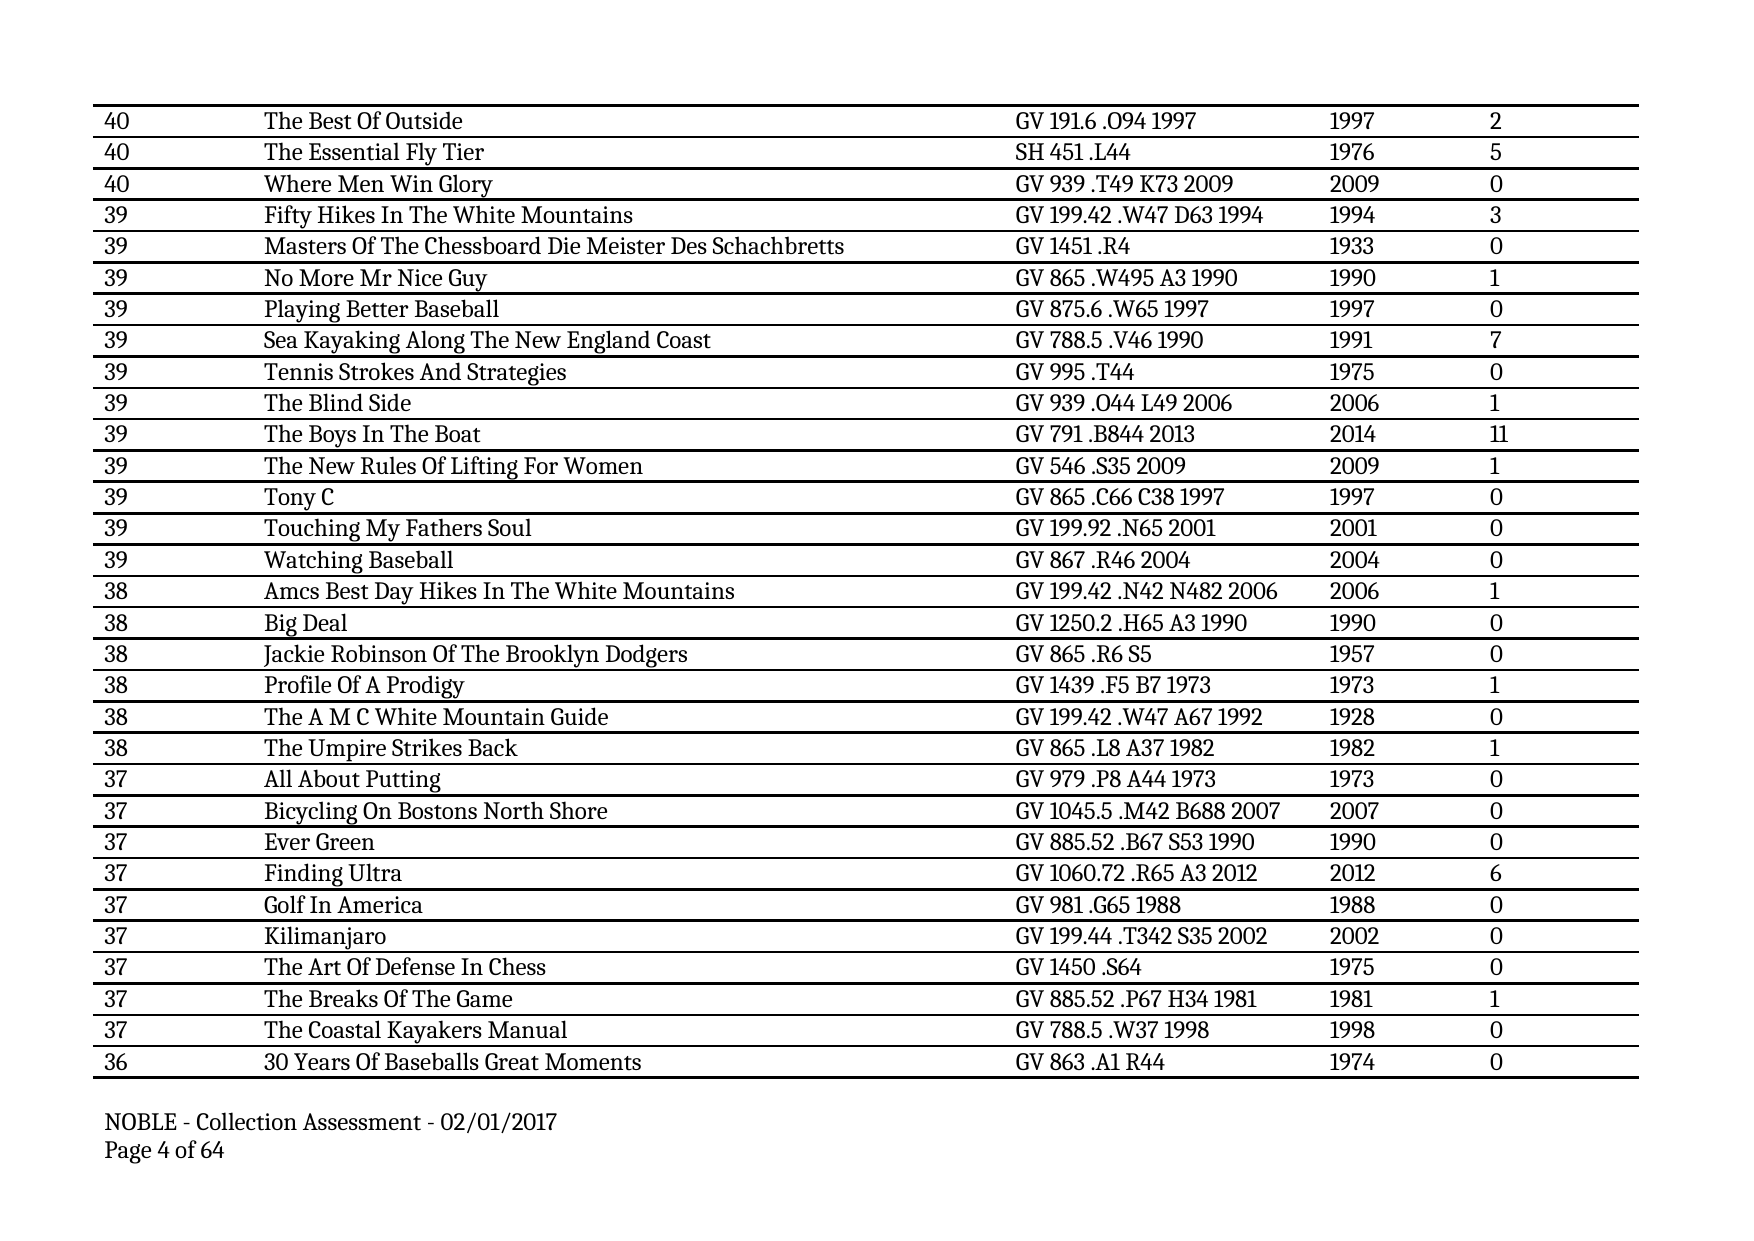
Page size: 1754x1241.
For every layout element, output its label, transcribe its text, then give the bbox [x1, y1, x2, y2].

table_cell 38 [93, 734, 253, 763]
table_cell 0 [1479, 170, 1638, 198]
table_cell 39 [93, 232, 253, 261]
table_cell GV 1250.2 .H65 A3 1990 [999, 608, 1319, 637]
table_cell Watching Baseball [253, 546, 999, 574]
table_cell 38 [93, 703, 253, 731]
table_cell 1 [1479, 985, 1638, 1013]
table_cell 1982 [1319, 734, 1478, 763]
table_cell Big Deal [253, 608, 999, 637]
table_cell 1933 [1319, 232, 1478, 261]
table_cell 2004 [1319, 546, 1478, 574]
table_cell Where Men Win Glory [253, 170, 999, 198]
table_cell 0 [1479, 765, 1638, 794]
table_cell 2002 [1319, 922, 1478, 951]
table_cell All About Putting [253, 765, 999, 794]
table_cell 1957 [1319, 640, 1478, 668]
table_cell 40 [93, 170, 253, 198]
table_cell 3 [1479, 201, 1638, 229]
table_cell 37 [93, 985, 253, 1013]
table_cell The Boys In The Boat [253, 420, 999, 449]
table_cell 0 [1479, 232, 1638, 261]
table_cell 1973 [1319, 765, 1478, 794]
table_cell Kilimanjaro [253, 922, 999, 951]
table_cell The Coastal Kayakers Manual [253, 1016, 999, 1045]
table_cell 39 [93, 389, 253, 418]
table_cell GV 199.92 .N65 2001 [999, 515, 1319, 543]
table_cell 2007 [1319, 797, 1478, 825]
table_cell The A M C White Mountain Guide [253, 703, 999, 731]
table_cell 1991 [1319, 326, 1478, 355]
table_cell 39 [93, 358, 253, 386]
table_cell 39 [93, 452, 253, 480]
table_cell GV 791 .B844 2013 [999, 420, 1319, 449]
table_cell GV 191.6 .O94 1997 [999, 107, 1319, 136]
table_cell Bicycling On Bostons North Shore [253, 797, 999, 825]
table_cell 1974 [1319, 1047, 1478, 1076]
table_cell 0 [1479, 828, 1638, 857]
table_cell GV 995 .T44 [999, 358, 1319, 386]
table_cell GV 546 .S35 2009 [999, 452, 1319, 480]
table_cell 39 [93, 264, 253, 292]
table_cell No More Mr Nice Guy [253, 264, 999, 292]
table_cell Profile Of A Prodigy [253, 671, 999, 700]
table_cell 0 [1479, 295, 1638, 324]
table_cell 0 [1479, 891, 1638, 919]
table_cell GV 981 .G65 1988 [999, 891, 1319, 919]
table_cell 1 [1479, 389, 1638, 418]
table_cell 37 [93, 1016, 253, 1045]
table_cell 1 [1479, 452, 1638, 480]
table_cell Tony C [253, 483, 999, 512]
table_cell GV 199.42 .W47 A67 1992 [999, 703, 1319, 731]
table_cell 39 [93, 483, 253, 512]
table_cell 1 [1479, 264, 1638, 292]
table_cell 0 [1479, 797, 1638, 825]
table_cell GV 788.5 .V46 1990 [999, 326, 1319, 355]
table_cell 39 [93, 201, 253, 229]
table_cell GV 865 .C66 C38 1997 [999, 483, 1319, 512]
table_cell 0 [1479, 546, 1638, 574]
table_cell 2006 [1319, 577, 1478, 606]
table_cell GV 885.52 .P67 H34 1981 [999, 985, 1319, 1013]
table_cell 1 [1479, 577, 1638, 606]
table_cell GV 1450 .S64 [999, 953, 1319, 982]
table_cell GV 199.42 .W47 D63 1994 [999, 201, 1319, 229]
table_cell 0 [1479, 953, 1638, 982]
table_cell 39 [93, 546, 253, 574]
table_cell 37 [93, 765, 253, 794]
table_cell 39 [93, 295, 253, 324]
table_cell 30 Years Of Baseballs Great Moments [253, 1047, 999, 1076]
table_cell 37 [93, 953, 253, 982]
table_cell GV 199.42 .N42 N482 2006 [999, 577, 1319, 606]
table_cell 37 [93, 891, 253, 919]
table_cell 1981 [1319, 985, 1478, 1013]
table_cell 0 [1479, 515, 1638, 543]
table_cell 38 [93, 577, 253, 606]
table_cell The Blind Side [253, 389, 999, 418]
table_cell 2009 [1319, 170, 1478, 198]
table_cell GV 1439 .F5 B7 1973 [999, 671, 1319, 700]
table_cell Touching My Fathers Soul [253, 515, 999, 543]
table_cell 1928 [1319, 703, 1478, 731]
table_cell 1990 [1319, 828, 1478, 857]
table_cell GV 867 .R46 2004 [999, 546, 1319, 574]
table_cell 38 [93, 608, 253, 637]
table_cell Jackie Robinson Of The Brooklyn Dodgers [253, 640, 999, 668]
table_cell 0 [1479, 483, 1638, 512]
table_cell 1 [1479, 734, 1638, 763]
table_cell 11 [1479, 420, 1638, 449]
table_cell 36 [93, 1047, 253, 1076]
table_cell 40 [93, 138, 253, 167]
table_cell The Umpire Strikes Back [253, 734, 999, 763]
table_cell Ever Green [253, 828, 999, 857]
table_cell GV 788.5 .W37 1998 [999, 1016, 1319, 1045]
table_cell GV 979 .P8 A44 1973 [999, 765, 1319, 794]
table_cell GV 863 .A1 R44 [999, 1047, 1319, 1076]
table_cell GV 885.52 .B67 S53 1990 [999, 828, 1319, 857]
table_cell GV 1060.72 .R65 A3 2012 [999, 859, 1319, 888]
table_cell 38 [93, 640, 253, 668]
table_cell 0 [1479, 608, 1638, 637]
table_cell GV 939 .O44 L49 2006 [999, 389, 1319, 418]
table_cell 1973 [1319, 671, 1478, 700]
table_cell Sea Kayaking Along The New England Coast [253, 326, 999, 355]
table_cell The Breaks Of The Game [253, 985, 999, 1013]
table_cell Fifty Hikes In The White Mountains [253, 201, 999, 229]
table_cell 2014 [1319, 420, 1478, 449]
table_cell 38 [93, 671, 253, 700]
table_cell 1 [1479, 671, 1638, 700]
table_cell 1990 [1319, 264, 1478, 292]
table_cell 1997 [1319, 107, 1478, 136]
table_cell 0 [1479, 922, 1638, 951]
table_cell GV 1451 .R4 [999, 232, 1319, 261]
table_cell 5 [1479, 138, 1638, 167]
table_cell GV 865 .L8 A37 1982 [999, 734, 1319, 763]
table_cell GV 199.44 .T342 S35 2002 [999, 922, 1319, 951]
table_cell GV 1045.5 .M42 B688 2007 [999, 797, 1319, 825]
table_cell 1975 [1319, 953, 1478, 982]
table_cell SH 451 .L44 [999, 138, 1319, 167]
table_cell 37 [93, 828, 253, 857]
table_cell GV 875.6 .W65 1997 [999, 295, 1319, 324]
table_cell Golf In America [253, 891, 999, 919]
table_cell 0 [1479, 640, 1638, 668]
table_cell Masters Of The Chessboard Die Meister Des Schachbretts [253, 232, 999, 261]
table_cell 2006 [1319, 389, 1478, 418]
table_cell 1994 [1319, 201, 1478, 229]
table_cell The Best Of Outside [253, 107, 999, 136]
table_cell The Essential Fly Tier [253, 138, 999, 167]
table_cell 0 [1479, 358, 1638, 386]
table_cell 37 [93, 922, 253, 951]
table_cell 2001 [1319, 515, 1478, 543]
table_cell 2009 [1319, 452, 1478, 480]
table_cell The New Rules Of Lifting For Women [253, 452, 999, 480]
table_cell 40 [93, 107, 253, 136]
table_cell 1998 [1319, 1016, 1478, 1045]
table_cell GV 865 .R6 S5 [999, 640, 1319, 668]
table_cell 39 [93, 515, 253, 543]
table_cell Amcs Best Day Hikes In The White Mountains [253, 577, 999, 606]
table_cell 0 [1479, 1016, 1638, 1045]
table_cell 39 [93, 326, 253, 355]
table_cell 6 [1479, 859, 1638, 888]
table_cell Finding Ultra [253, 859, 999, 888]
table_cell 1975 [1319, 358, 1478, 386]
table_cell Tennis Strokes And Strategies [253, 358, 999, 386]
table_cell 2012 [1319, 859, 1478, 888]
table_cell Playing Better Baseball [253, 295, 999, 324]
table_cell 39 [93, 420, 253, 449]
table_cell The Art Of Defense In Chess [253, 953, 999, 982]
table_cell 1997 [1319, 483, 1478, 512]
table_cell 7 [1479, 326, 1638, 355]
table_cell GV 865 .W495 A3 1990 [999, 264, 1319, 292]
table_cell 37 [93, 797, 253, 825]
table_cell 1988 [1319, 891, 1478, 919]
table_cell 1997 [1319, 295, 1478, 324]
table_cell 0 [1479, 703, 1638, 731]
table_cell 2 [1479, 107, 1638, 136]
table_cell 37 [93, 859, 253, 888]
table_cell 1976 [1319, 138, 1478, 167]
table_cell GV 939 .T49 K73 2009 [999, 170, 1319, 198]
table_cell 0 [1479, 1047, 1638, 1076]
table_cell 1990 [1319, 608, 1478, 637]
